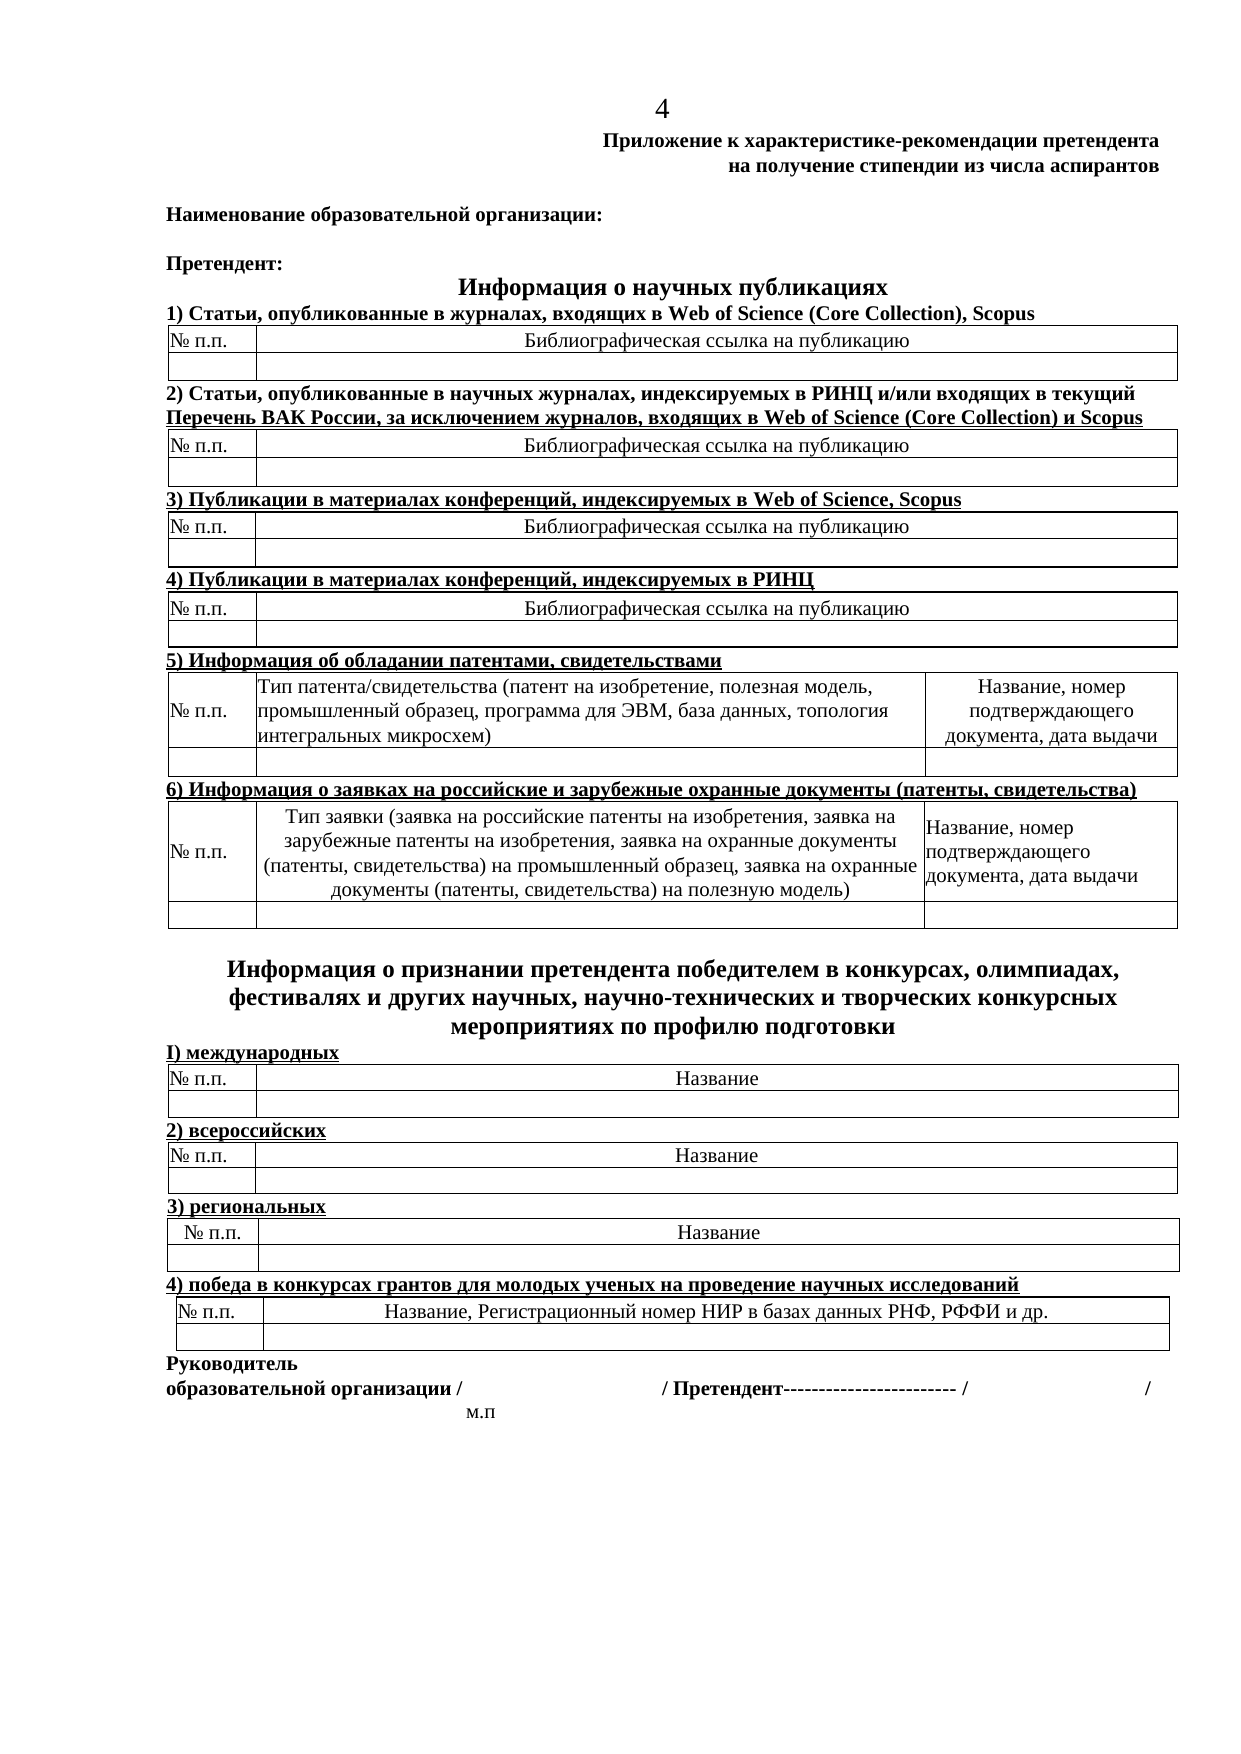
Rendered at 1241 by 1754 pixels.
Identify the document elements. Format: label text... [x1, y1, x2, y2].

table_cell [257, 1091, 1178, 1117]
table_header Название [256, 1143, 1177, 1167]
text 4) победа в конкурсах грантов для молодых ученых на проведение научных исследований [166, 1272, 1180, 1296]
text 2) Статьи, опубликованные в научных журналах, индексируемых в РИНЦ и/или входящих в текущий Перечень ВАК России, за исключением журналов, входящих в Web of Science (Core Collection) и Scopus [166, 381, 1180, 429]
table_cell [257, 748, 925, 776]
table_cell [259, 1245, 1179, 1271]
table_header Название [257, 1065, 1178, 1090]
table_header № п.п. [169, 430, 256, 457]
table_header Тип патента/свидетельства (патент на изобретение, полезная модель, промышленный образец, программа для ЭВМ, база данных, топология интегральных микросхем) [257, 673, 925, 747]
table_cell [256, 1168, 1177, 1193]
text Приложение к характеристике-рекомендации претендента на получение стипендии из числа аспирантов [595, 128, 1159, 177]
table_header № п.п. [169, 326, 256, 352]
table_cell [264, 1324, 1169, 1350]
text 3) региональных [167, 1194, 1180, 1218]
table_header № п.п. [169, 513, 255, 538]
table_cell [169, 539, 255, 566]
text I) международных [166, 1040, 1180, 1064]
table_cell [256, 539, 1177, 566]
table_cell [177, 1324, 263, 1350]
table_cell [169, 1091, 256, 1117]
text Наименование образовательной организации: [166, 202, 1180, 226]
table_header № п.п. [177, 1298, 263, 1323]
table_cell [925, 902, 1177, 928]
table_header Название, Регистрационный номер НИР в базах данных РНФ, РФФИ и др. [264, 1298, 1169, 1323]
table_header № п.п. [169, 1065, 256, 1090]
table_header № п.п. [168, 1219, 258, 1244]
table_cell [168, 1245, 258, 1271]
text Информация о научных публикациях [166, 275, 1180, 301]
text образовательной организации / / Претендент / / [166, 1375, 1180, 1399]
table_cell [257, 902, 924, 928]
text 6) Информация о заявках на российские и зарубежные охранные документы (патенты, свидетельства) [166, 777, 1180, 801]
text 4) Публикации в материалах конференций, индексируемых в РИНЦ [166, 567, 1180, 591]
table_header Название, номер подтверждающего документа, дата выдачи [926, 673, 1177, 747]
table_cell [257, 458, 1177, 486]
text Претендент: [166, 251, 1180, 275]
table_cell [257, 353, 1177, 380]
table_cell [169, 902, 256, 928]
table_cell [169, 748, 256, 776]
text Информация о признании претендента победителем в конкурсах, олимпиадах, фестивалях и других научных, научно-технических и творческих конкурсных мероприятиях по профилю подготовки [166, 954, 1180, 1040]
table_cell [169, 621, 256, 646]
table_cell [169, 1168, 255, 1193]
table_header Название, номер подтверждающего документа, дата выдачи [925, 802, 1177, 901]
text 3) Публикации в материалах конференций, индексируемых в Web of Science, Scopus [166, 487, 1180, 511]
text 2) всероссийских [166, 1118, 1180, 1142]
table_header Библиографическая ссылка на публикацию [257, 326, 1177, 352]
table_cell [926, 748, 1177, 776]
table_cell [169, 353, 256, 380]
table_header Библиографическая ссылка на публикацию [257, 430, 1177, 457]
table_cell [169, 458, 256, 486]
text 1) Статьи, опубликованные в журналах, входящих в Web of Science (Core Collection), Scopus [166, 301, 1180, 325]
table_header Библиографическая ссылка на публикацию [256, 513, 1177, 538]
table_header № п.п. [169, 593, 256, 619]
table_header № п.п. [169, 802, 256, 901]
text м.п [466, 1399, 1180, 1423]
table_header Название [259, 1219, 1179, 1244]
table_header Библиографическая ссылка на публикацию [257, 593, 1177, 619]
table_header № п.п. [169, 1143, 255, 1167]
table_header Тип заявки (заявка на российские патенты на изобретения, заявка на зарубежные патенты на изобретения, заявка на охранные документы (патенты, свидетельства) на промышленный образец, заявка на охранные документы (патенты, свидетельства) на полезную модель) [257, 802, 924, 901]
text Руководитель [166, 1351, 1180, 1375]
text 5) Информация об обладании патентами, свидетельствами [166, 647, 1180, 672]
table_cell [257, 621, 1177, 646]
table_header № п.п. [169, 673, 256, 747]
